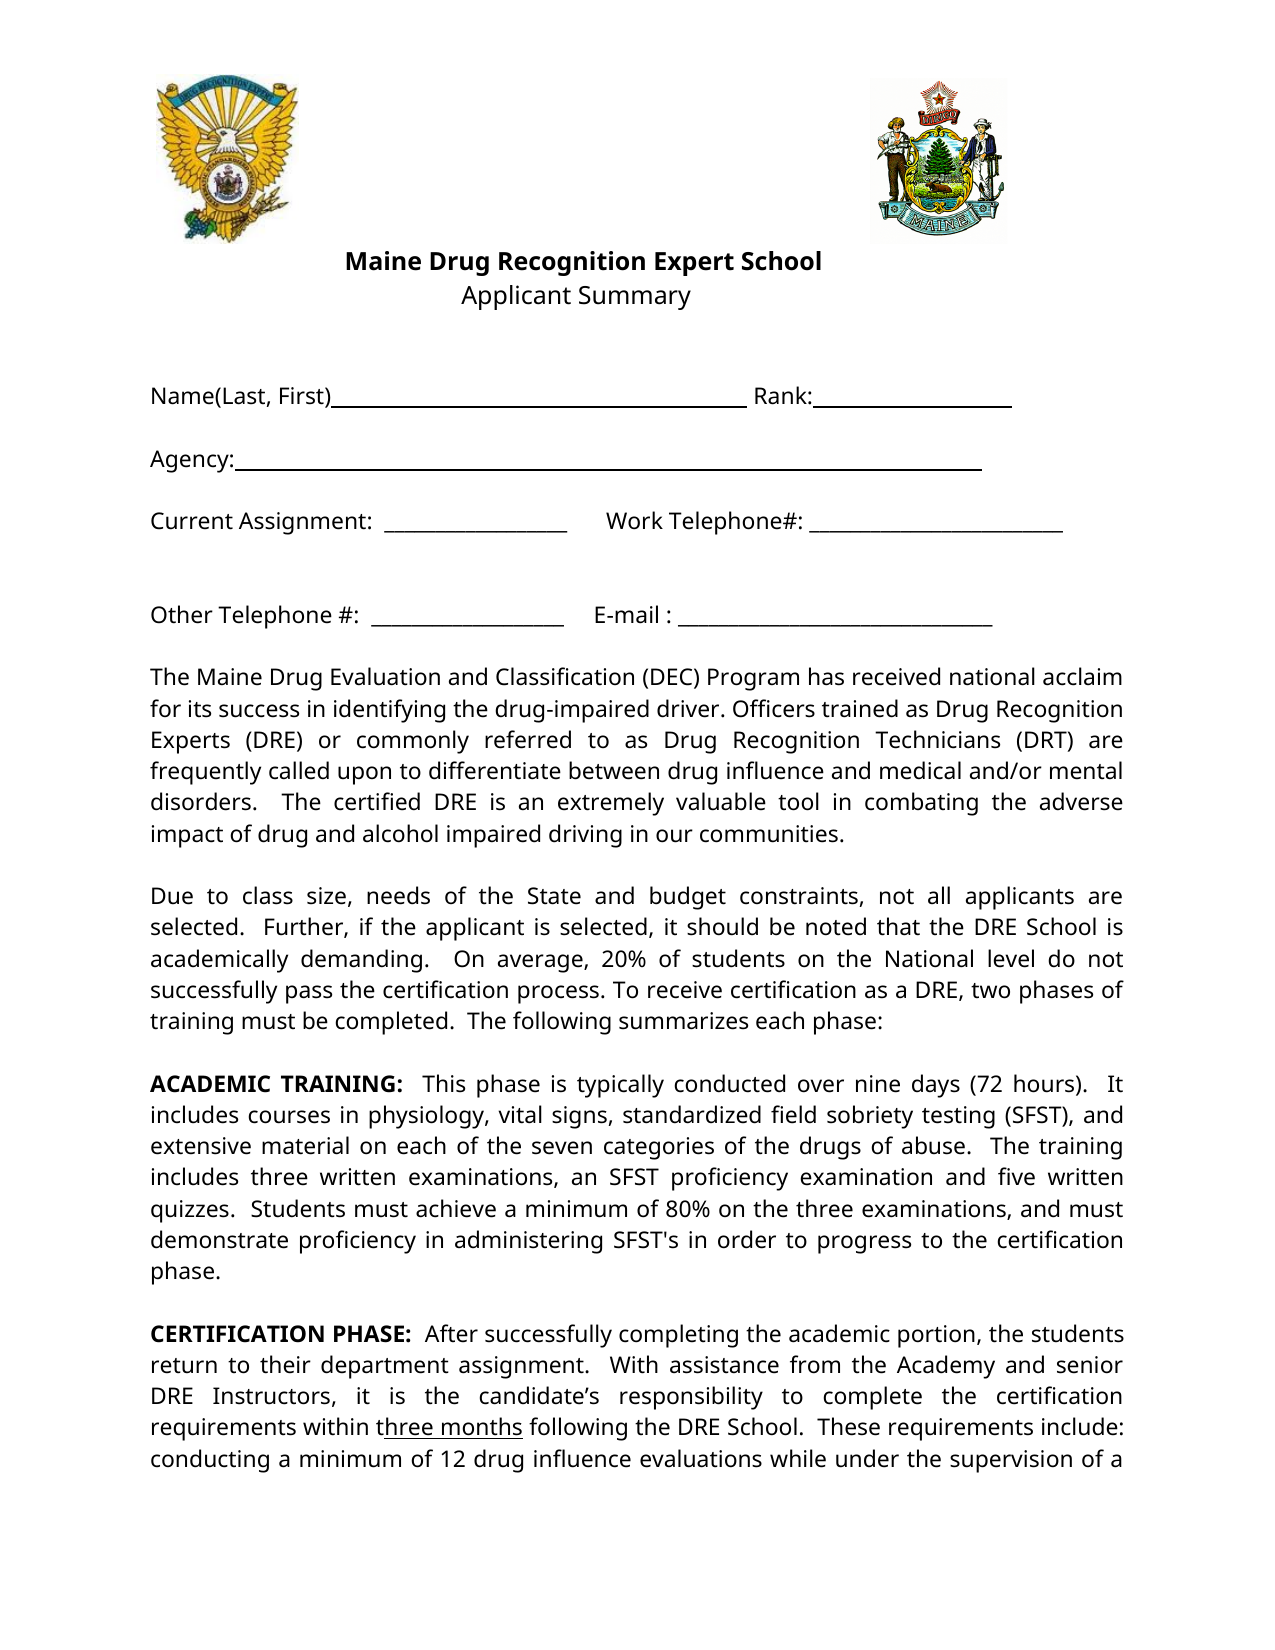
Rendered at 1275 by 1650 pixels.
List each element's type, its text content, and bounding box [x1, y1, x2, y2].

picture [156, 74, 299, 244]
text Applicant Summary [150, 278, 1125, 312]
text Current Assignment: __________________ Work Telephone#: _________________________ [150, 505, 1125, 568]
text ACADEMIC TRAINING: This phase is typically conducted over nine days (72 hours). It includes courses in physiology, vital signs, standardized field sobriety testing (SFST), and extensive material on each of the seven categories of the drugs of abuse. The training includes three written examinations, an SFST proficiency examination and five written quizzes. Students must achieve a minimum of 80% on the three examinations, and must demonstrate proficiency in administering SFST's in order to progress to the certification phase. [150, 1068, 1125, 1286]
text The Maine Drug Evaluation and Classification (DEC) Program has received national acclaim for its success in identifying the drug-impaired driver. Officers trained as Drug Recognition Experts (DRE) or commonly referred to as Drug Recognition Technicians (DRT) are frequently called upon to differentiate between drug influence and medical and/or mental disorders. The certified DRE is an extremely valuable tool in combating the adverse impact of drug and alcohol impaired driving in our communities. [150, 661, 1125, 849]
text Name(Last, First) ____________ Rank: ___________ [150, 380, 1125, 411]
text Other Telephone #: ___________________ E-mail : _______________________________ [150, 599, 1125, 630]
text Due to class size, needs of the State and budget constraints, not all applicants are selected. Further, if the applicant is selected, it should be noted that the DRE School is academically demanding. On average, 20% of students on the National level do not successfully pass the certification process. To receive certification as a DRE, two phases of training must be completed. The following summarizes each phase: [150, 880, 1125, 1036]
text Agency: _______________________________________________ [150, 443, 1125, 474]
picture [870, 78, 1008, 244]
